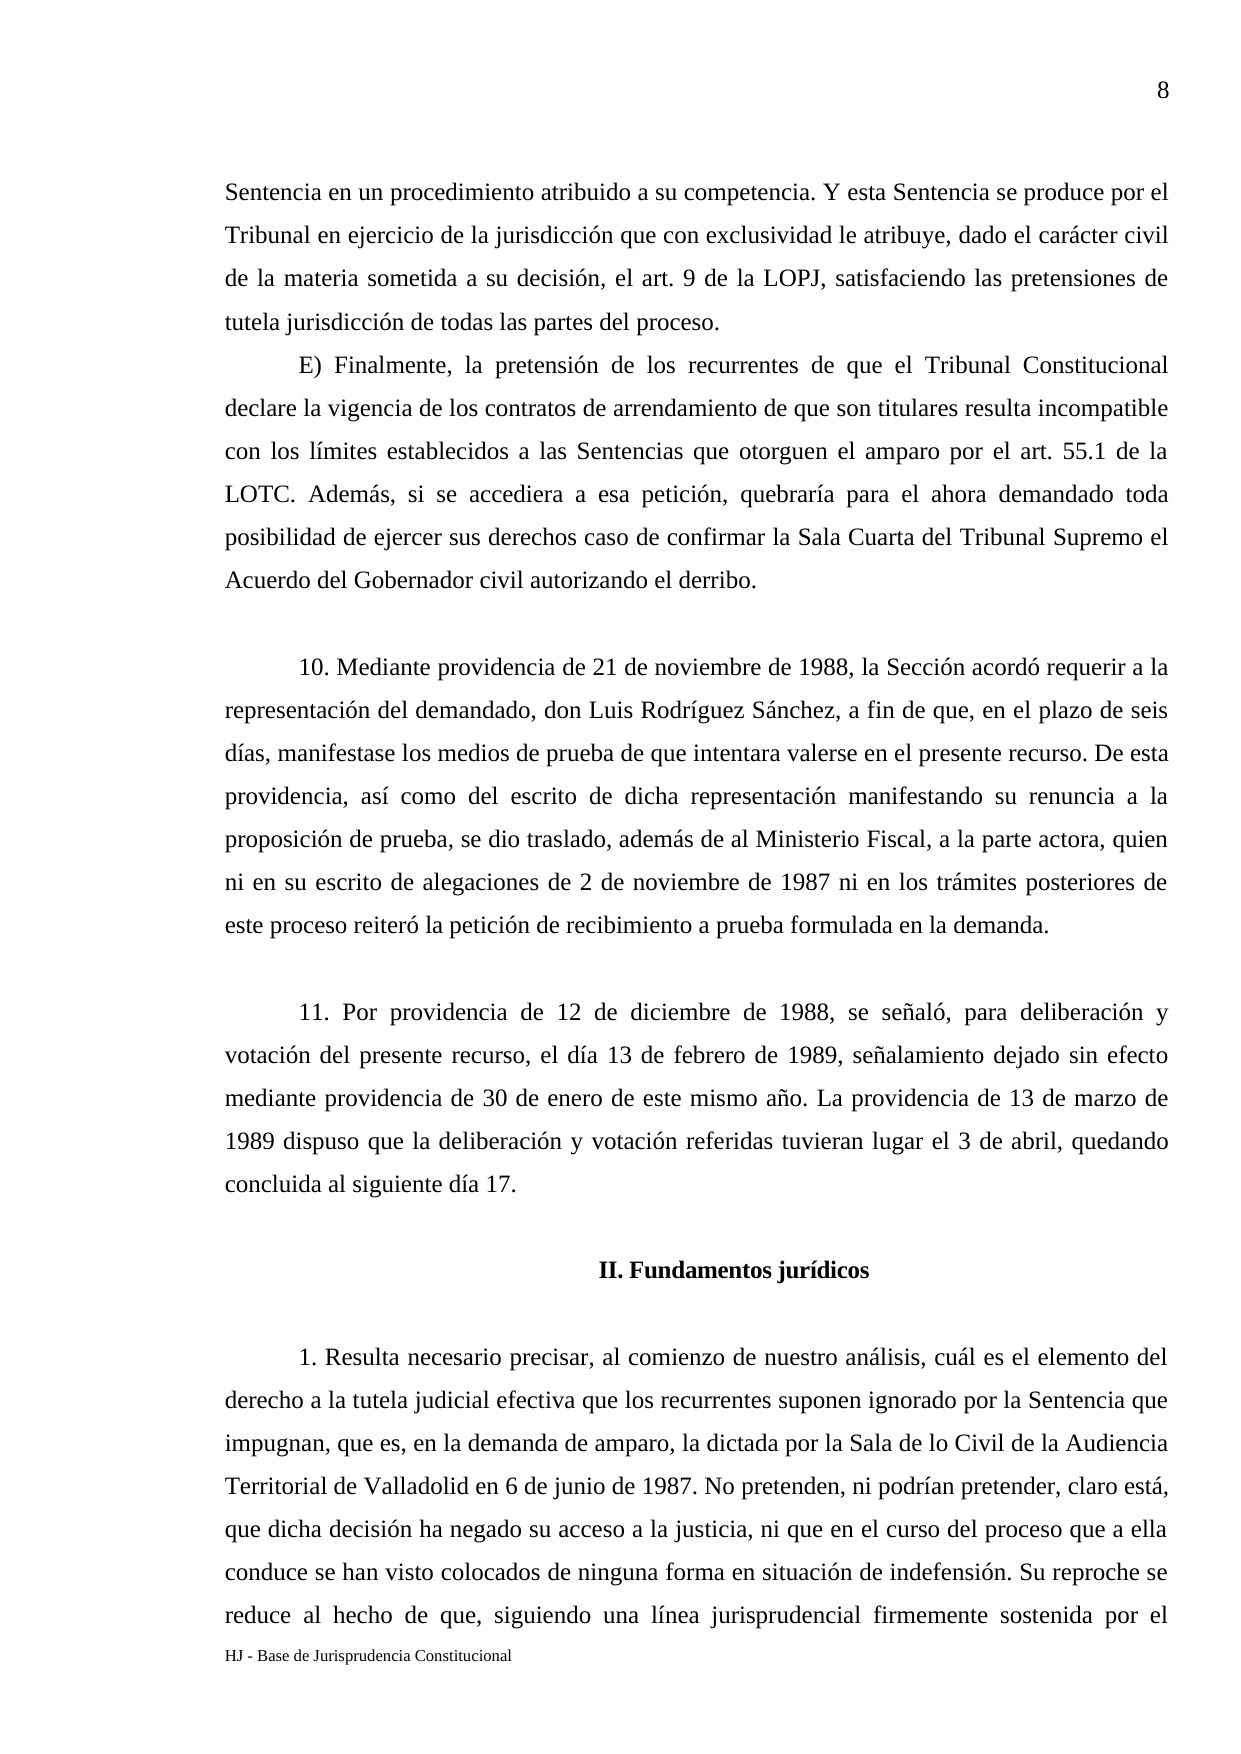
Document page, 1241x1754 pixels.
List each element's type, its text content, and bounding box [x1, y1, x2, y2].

text E) Finalmente, la pretensión de los recurrentes de que el Tribunal Constitucional declare la vigencia de los contratos de arrendamiento de que son titulares resulta incompatible con los límites establecidos a las Sentencias que otorguen el amparo por el art. 55.1 de la LOTC. Además, si se accediera a esa petición, quebraría para el ahora demandado toda posibilidad de ejercer sus derechos caso de confirmar la Sala Cuarta del Tribunal Supremo el Acuerdo del Gobernador civil autorizando el derribo. [224, 350, 1169, 594]
text 11. Por providencia de 12 de diciembre de 1988, se señaló, para deliberación y votación del presente recurso, el día 13 de febrero de 1989, señalamiento dejado sin efecto mediante providencia de 30 de enero de este mismo año. La providencia de 13 de marzo de 1989 dispuso que la deliberación y votación referidas tuvieran lugar el 3 de abril, quedando concluida al siguiente día 17. [224, 997, 1169, 1198]
subtitle II. Fundamentos jurídicos [224, 1255, 1169, 1284]
text 10. Mediante providencia de 21 de noviembre de 1988, la Sección acordó requerir a la representación del demandado, don Luis Rodríguez Sánchez, a fin de que, en el plazo de seis días, manifestase los medios de prueba de que intentara valerse en el presente recurso. De esta providencia, así como del escrito de dicha representación manifestando su renuncia a la proposición de prueba, se dio traslado, además de al Ministerio Fiscal, a la parte actora, quien ni en su escrito de alegaciones de 2 de noviembre de 1987 ni en los trámites posteriores de este proceso reiteró la petición de recibimiento a prueba formulada en la demanda. [224, 652, 1169, 939]
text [224, 177, 1169, 335]
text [224, 1342, 1169, 1629]
